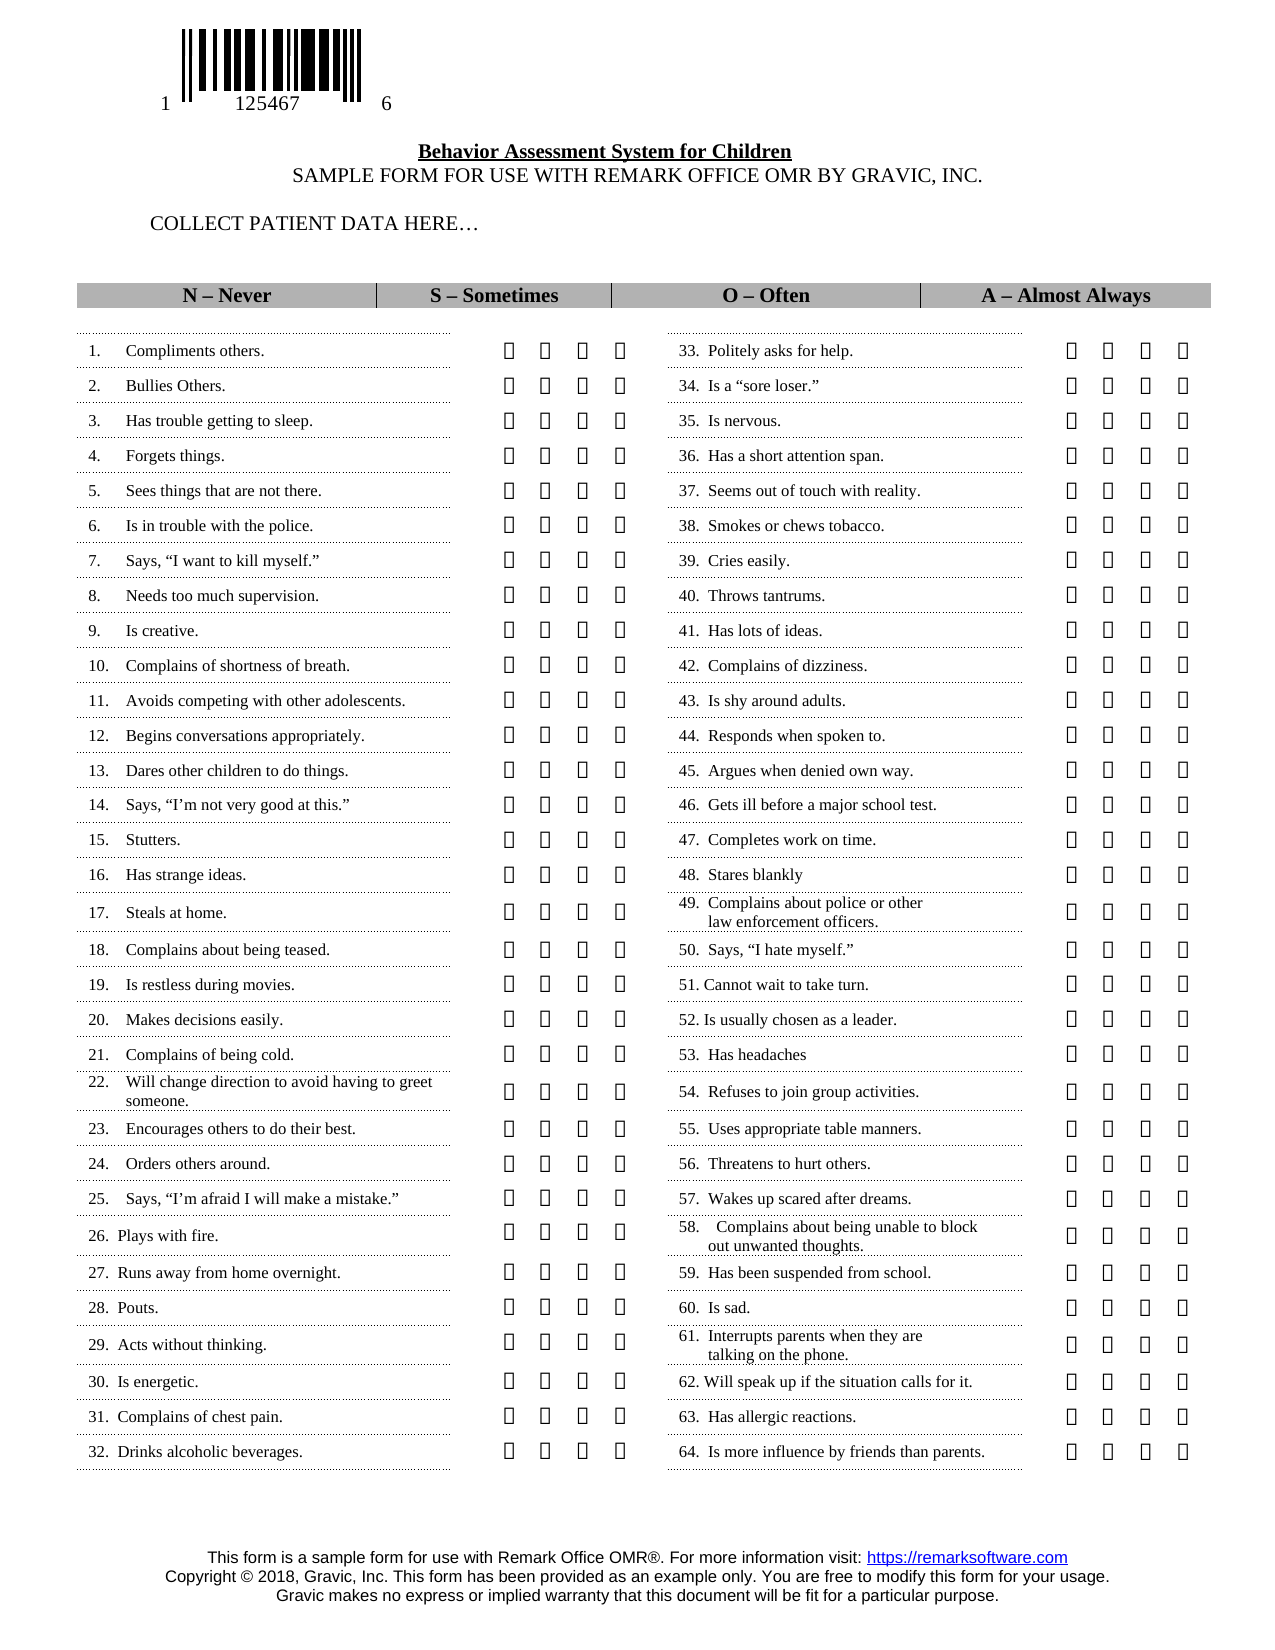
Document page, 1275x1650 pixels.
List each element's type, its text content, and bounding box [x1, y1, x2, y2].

table_cell 55. Uses appropriate table manners. [668, 1110, 1024, 1145]
table_cell  [452, 857, 527, 892]
table_cell 29. Acts without thinking. [77, 1325, 452, 1364]
table_cell  [527, 966, 564, 1001]
table_cell  [452, 437, 527, 472]
table_cell  [602, 437, 667, 472]
table_cell Is in trouble with the police. [77, 507, 452, 542]
table_cell 37. Seems out of touch with reality. [668, 472, 1024, 507]
table_cell  [1089, 507, 1127, 542]
table_cell  [1127, 1180, 1164, 1215]
table_cell  [452, 931, 527, 966]
table_cell  [1127, 1001, 1164, 1036]
table_cell  [1089, 437, 1127, 472]
table_cell  [1127, 1325, 1164, 1364]
table_cell  [452, 966, 527, 1001]
table_cell  [1127, 1071, 1164, 1110]
table_cell  [1089, 752, 1127, 787]
table_cell  [1164, 507, 1202, 542]
table_cell  [564, 857, 602, 892]
table_cell  [602, 717, 667, 752]
table_cell  [527, 1110, 564, 1145]
table_cell  [527, 717, 564, 752]
table_cell  [602, 507, 667, 542]
table_cell  [1127, 966, 1164, 1001]
table_cell  [452, 1255, 527, 1289]
table_cell  [1127, 1255, 1164, 1289]
table_cell  [1164, 752, 1202, 787]
table_cell  [527, 1001, 564, 1036]
table_cell 42. Complains of dizziness. [668, 647, 1024, 682]
table_cell 63. Has allergic reactions. [668, 1399, 1024, 1434]
table_cell  [1164, 1071, 1202, 1110]
table_cell 36. Has a short attention span. [668, 437, 1024, 472]
table_cell  [1127, 1434, 1164, 1469]
table_cell  [602, 892, 667, 931]
table_cell  [1024, 1001, 1089, 1036]
table_cell  [602, 1110, 667, 1145]
table_cell Sees things that are not there. [77, 472, 452, 507]
table_cell  [1164, 577, 1202, 612]
table_cell  [452, 1001, 527, 1036]
table_cell  [1127, 472, 1164, 507]
table_cell 41. Has lots of ideas. [668, 612, 1024, 647]
table_cell  [1024, 507, 1089, 542]
table_cell  [1089, 1399, 1127, 1434]
table_cell  [1164, 1364, 1202, 1399]
table_cell Says, “I’m afraid I will make a mistake.” [77, 1180, 452, 1215]
table_cell  [564, 612, 602, 647]
table_cell  [564, 542, 602, 577]
table_cell Stutters. [77, 822, 452, 857]
table_cell  [1164, 682, 1202, 717]
table_cell  [1127, 857, 1164, 892]
table_cell  [452, 1145, 527, 1180]
table_cell  [1024, 931, 1089, 966]
table_cell  [564, 1036, 602, 1071]
table_cell  [1024, 577, 1089, 612]
table_cell  [1164, 1290, 1202, 1324]
table_cell 48. Stares blankly [668, 857, 1024, 892]
table_cell  [527, 1180, 564, 1215]
table_cell  [527, 787, 564, 822]
table_cell  [1024, 1290, 1089, 1324]
table_cell Is creative. [77, 612, 452, 647]
table_cell  [564, 892, 602, 931]
table_cell 27. Runs away from home overnight. [77, 1255, 452, 1289]
table_cell  [564, 1180, 602, 1215]
table_cell  [1089, 1180, 1127, 1215]
table_cell  [527, 1434, 564, 1469]
title Behavior Assessment System for Children [84, 139, 1125, 163]
table_cell  [1089, 857, 1127, 892]
table_cell  [1089, 1110, 1127, 1145]
table_cell  [564, 1071, 602, 1110]
table_cell  [1164, 931, 1202, 966]
table_cell  [1127, 931, 1164, 966]
table_cell  [527, 931, 564, 966]
table_cell  [1164, 437, 1202, 472]
table_cell  [602, 472, 667, 507]
table_cell  [527, 647, 564, 682]
table_cell  [1024, 402, 1089, 437]
table_cell  [1164, 1215, 1202, 1255]
table_cell  [527, 542, 564, 577]
table_cell  [1164, 717, 1202, 752]
table_cell Needs too much supervision. [77, 577, 452, 612]
table_cell  [602, 647, 667, 682]
table_cell  [1089, 1215, 1127, 1255]
table_cell  [1024, 542, 1089, 577]
table_cell 32. Drinks alcoholic beverages. [77, 1434, 452, 1469]
table_cell Says, “I’m not very good at this.” [77, 787, 452, 822]
table_header Compliments others. [77, 333, 452, 367]
table_cell  [564, 752, 602, 787]
table_cell  [602, 931, 667, 966]
table_cell  [564, 402, 602, 437]
table_cell  [452, 822, 527, 857]
table_cell  [564, 577, 602, 612]
table_cell 30. Is energetic. [77, 1364, 452, 1399]
table_cell  [1127, 1036, 1164, 1071]
table_header  [527, 333, 564, 367]
table_cell  [1164, 787, 1202, 822]
table_cell  [1127, 612, 1164, 647]
table_cell  [564, 647, 602, 682]
table_cell  [1024, 437, 1089, 472]
table_cell  [602, 787, 667, 822]
table_cell  [564, 1001, 602, 1036]
table_cell  [1024, 1325, 1089, 1364]
table_cell 43. Is shy around adults. [668, 682, 1024, 717]
table_cell  [1127, 892, 1164, 931]
table_cell  [452, 1071, 527, 1110]
table_cell  [527, 1290, 564, 1324]
table_cell  [1127, 367, 1164, 402]
table_cell  [1127, 682, 1164, 717]
table_cell Forgets things. [77, 437, 452, 472]
table_cell  [452, 402, 527, 437]
table_cell  [564, 822, 602, 857]
table_cell  [1089, 682, 1127, 717]
table_cell  [1024, 787, 1089, 822]
table_header  [452, 333, 527, 367]
table_cell  [452, 1036, 527, 1071]
table_cell  [527, 1071, 564, 1110]
table_cell 40. Throws tantrums. [668, 577, 1024, 612]
table_cell  [527, 612, 564, 647]
table_cell 28. Pouts. [77, 1290, 452, 1324]
table_cell 60. Is sad. [668, 1290, 1024, 1324]
table_cell  [452, 1399, 527, 1434]
table_cell  [1164, 402, 1202, 437]
table_cell 50. Says, “I hate myself.” [668, 931, 1024, 966]
table_cell  [1089, 1036, 1127, 1071]
table_cell  [527, 1364, 564, 1399]
table_cell  [1127, 1215, 1164, 1255]
table_cell  [1127, 752, 1164, 787]
table_cell 35. Is nervous. [668, 402, 1024, 437]
table_cell 64. Is more influence by friends than parents. [668, 1434, 1024, 1469]
table_cell  [527, 822, 564, 857]
table_header S – Sometimes [377, 283, 611, 308]
table_cell 51. Cannot wait to take turn. [668, 966, 1024, 1001]
table_cell  [452, 752, 527, 787]
table_header  [1164, 333, 1202, 367]
table_cell  [602, 1255, 667, 1289]
table_cell  [452, 1180, 527, 1215]
table_cell  [1089, 787, 1127, 822]
table_cell  [452, 1325, 527, 1364]
table_cell  [1164, 822, 1202, 857]
table_cell  [1127, 1364, 1164, 1399]
table_header  [1127, 333, 1164, 367]
text COLLECT PATIENT DATA HERE… [150, 211, 1125, 235]
table_cell  [602, 1145, 667, 1180]
table_cell  [527, 437, 564, 472]
table_cell Complains about being teased. [77, 931, 452, 966]
table_cell 26. Plays with fire. [77, 1215, 452, 1255]
table_cell  [527, 577, 564, 612]
table_cell Bullies Others. [77, 367, 452, 402]
table_cell  [564, 966, 602, 1001]
table_cell 54. Refuses to join group activities. [668, 1071, 1024, 1110]
table_cell Is restless during movies. [77, 966, 452, 1001]
table_cell  [1024, 1036, 1089, 1071]
table_cell  [1024, 1434, 1089, 1469]
table_cell  [527, 367, 564, 402]
table_cell 47. Completes work on time. [668, 822, 1024, 857]
table_cell  [527, 1325, 564, 1364]
table_cell  [602, 857, 667, 892]
table_cell  [564, 1110, 602, 1145]
table_cell  [564, 507, 602, 542]
table_header A – Almost Always [921, 283, 1211, 308]
table_cell  [1089, 1145, 1127, 1180]
table_cell  [1127, 542, 1164, 577]
table_cell  [564, 682, 602, 717]
table_cell  [1164, 472, 1202, 507]
table_cell Encourages others to do their best. [77, 1110, 452, 1145]
table_cell  [1164, 367, 1202, 402]
table_cell  [1024, 966, 1089, 1001]
table_cell  [1024, 1180, 1089, 1215]
table_cell  [1024, 752, 1089, 787]
table_cell  [452, 1434, 527, 1469]
table_cell  [452, 612, 527, 647]
table_cell  [1164, 966, 1202, 1001]
table_cell  [452, 682, 527, 717]
table_cell 44. Responds when spoken to. [668, 717, 1024, 752]
table_cell  [452, 892, 527, 931]
table_cell  [1164, 892, 1202, 931]
table_cell  [1089, 367, 1127, 402]
table_cell  [452, 647, 527, 682]
table_cell  [1024, 472, 1089, 507]
table_cell  [1127, 822, 1164, 857]
table_cell  [1024, 612, 1089, 647]
table_cell  [1089, 472, 1127, 507]
table_cell 56. Threatens to hurt others. [668, 1145, 1024, 1180]
table_cell  [1164, 1255, 1202, 1289]
table_cell  [1164, 647, 1202, 682]
table_cell  [602, 1364, 667, 1399]
table_cell  [1127, 1290, 1164, 1324]
table_cell  [602, 367, 667, 402]
table_cell  [602, 1325, 667, 1364]
table_cell  [602, 402, 667, 437]
table_cell  [1127, 1399, 1164, 1434]
table_cell  [1089, 1001, 1127, 1036]
table_cell  [1127, 507, 1164, 542]
table_cell  [1024, 1215, 1089, 1255]
table_header O – Often [612, 283, 920, 308]
table_cell Complains of shortness of breath. [77, 647, 452, 682]
table_cell  [452, 787, 527, 822]
table_cell  [602, 1215, 667, 1255]
table_cell 39. Cries easily. [668, 542, 1024, 577]
table_cell  [1089, 542, 1127, 577]
table_cell  [602, 577, 667, 612]
table_cell  [452, 367, 527, 402]
table_cell Complains about being unable to block out unwanted thoughts. [668, 1215, 1024, 1255]
table_cell  [527, 507, 564, 542]
table_cell 57. Wakes up scared after dreams. [668, 1180, 1024, 1215]
table_cell  [1089, 892, 1127, 931]
table_cell  [1127, 1110, 1164, 1145]
table_cell  [1127, 577, 1164, 612]
table_cell  [564, 1145, 602, 1180]
table_cell  [1164, 1434, 1202, 1469]
table_cell  [564, 787, 602, 822]
table_cell  [1127, 402, 1164, 437]
table_cell Dares other children to do things. [77, 752, 452, 787]
table_cell  [1024, 367, 1089, 402]
table_cell Will change direction to avoid having to greet someone. [77, 1071, 452, 1110]
table_cell 62. Will speak up if the situation calls for it. [668, 1364, 1024, 1399]
table_cell  [1024, 857, 1089, 892]
table_cell  [1024, 1399, 1089, 1434]
table_cell  [527, 857, 564, 892]
table_cell  [452, 1215, 527, 1255]
table_cell  [1089, 1325, 1127, 1364]
table_cell  [1164, 612, 1202, 647]
table_cell 45. Argues when denied own way. [668, 752, 1024, 787]
table_cell  [1089, 966, 1127, 1001]
table_cell  [564, 1399, 602, 1434]
table_cell  [1089, 822, 1127, 857]
text SAMPLE FORM FOR USE WITH REMARK OFFICE OMR BY GRAVIC, INC. [150, 163, 1125, 187]
table_cell  [1024, 682, 1089, 717]
table_cell  [452, 542, 527, 577]
table_cell  [527, 1215, 564, 1255]
table_cell  [1089, 931, 1127, 966]
table_cell  [1164, 857, 1202, 892]
table_cell  [1089, 1255, 1127, 1289]
table_cell  [1164, 1399, 1202, 1434]
table_cell  [527, 1036, 564, 1071]
table_cell 38. Smokes or chews tobacco. [668, 507, 1024, 542]
table_cell 53. Has headaches [668, 1036, 1024, 1071]
table_cell  [452, 577, 527, 612]
table_cell  [452, 1364, 527, 1399]
table_cell Has strange ideas. [77, 857, 452, 892]
table_cell  [1164, 1325, 1202, 1364]
table_cell  [1024, 647, 1089, 682]
table_cell  [1164, 1036, 1202, 1071]
table_cell  [1089, 1071, 1127, 1110]
table_cell  [452, 1290, 527, 1324]
table_cell  [527, 1145, 564, 1180]
table_cell  [452, 507, 527, 542]
table_cell  [564, 1290, 602, 1324]
table_cell  [564, 1434, 602, 1469]
table_cell  [602, 612, 667, 647]
table_header  [1089, 333, 1127, 367]
table_cell Complains of being cold. [77, 1036, 452, 1071]
table_cell 52. Is usually chosen as a leader. [668, 1001, 1024, 1036]
table_cell  [1089, 1434, 1127, 1469]
table_header  [1024, 333, 1089, 367]
table_cell  [564, 1255, 602, 1289]
table_cell 34. Is a “sore loser.” [668, 367, 1024, 402]
table_cell  [1089, 577, 1127, 612]
table_cell 46. Gets ill before a major school test. [668, 787, 1024, 822]
table_cell  [1127, 787, 1164, 822]
table_cell  [452, 472, 527, 507]
table_cell  [527, 752, 564, 787]
table_cell  [564, 717, 602, 752]
table_cell  [602, 682, 667, 717]
table_cell  [1089, 1364, 1127, 1399]
table_cell  [602, 1036, 667, 1071]
table_cell  [1127, 437, 1164, 472]
table_cell 61. Interrupts parents when they are talking on the phone. [668, 1325, 1024, 1364]
table_cell Makes decisions easily. [77, 1001, 452, 1036]
table_cell  [527, 402, 564, 437]
table_cell  [1024, 1145, 1089, 1180]
table_cell  [527, 472, 564, 507]
table_cell  [602, 1434, 667, 1469]
table_cell  [1164, 542, 1202, 577]
table_cell  [1127, 1145, 1164, 1180]
table_cell  [1127, 717, 1164, 752]
table_cell Has trouble getting to sleep. [77, 402, 452, 437]
table_cell  [1024, 822, 1089, 857]
table_cell  [564, 1325, 602, 1364]
table_cell 59. Has been suspended from school. [668, 1255, 1024, 1289]
table_cell 31. Complains of chest pain. [77, 1399, 452, 1434]
table_cell  [1089, 717, 1127, 752]
table_cell  [1024, 717, 1089, 752]
table_cell  [1089, 402, 1127, 437]
table_cell  [1127, 647, 1164, 682]
table_cell  [527, 682, 564, 717]
table_cell  [602, 1290, 667, 1324]
table_cell  [527, 1399, 564, 1434]
table_cell  [602, 966, 667, 1001]
table_cell  [1024, 1110, 1089, 1145]
table_cell  [564, 1215, 602, 1255]
table_cell  [564, 472, 602, 507]
table_cell  [1089, 612, 1127, 647]
table_header 33. Politely asks for help. [668, 333, 1024, 367]
table_cell  [1024, 1255, 1089, 1289]
table_cell  [564, 367, 602, 402]
table_cell  [1164, 1110, 1202, 1145]
table_cell  [452, 717, 527, 752]
table_header  [564, 333, 602, 367]
table_cell Avoids competing with other adolescents. [77, 682, 452, 717]
table_cell  [1089, 1290, 1127, 1324]
table_header  [602, 333, 667, 367]
table_cell  [1164, 1180, 1202, 1215]
table_cell  [602, 1071, 667, 1110]
table_cell  [602, 822, 667, 857]
table_cell  [1089, 647, 1127, 682]
table_cell 49. Complains about police or other law enforcement officers. [668, 892, 1024, 931]
table_cell Begins conversations appropriately. [77, 717, 452, 752]
table_cell  [564, 1364, 602, 1399]
table_cell Orders others around. [77, 1145, 452, 1180]
table_cell  [527, 892, 564, 931]
table_cell  [1024, 1364, 1089, 1399]
table_cell  [1024, 1071, 1089, 1110]
table_cell  [452, 1110, 527, 1145]
table_cell  [1024, 892, 1089, 931]
table_cell Says, “I want to kill myself.” [77, 542, 452, 577]
table_cell  [602, 1399, 667, 1434]
table_cell Steals at home. [77, 892, 452, 931]
table_cell  [564, 931, 602, 966]
table_cell  [1164, 1001, 1202, 1036]
table_cell  [602, 542, 667, 577]
table_cell  [602, 1180, 667, 1215]
table_cell  [564, 437, 602, 472]
table_cell  [602, 1001, 667, 1036]
table_cell  [1164, 1145, 1202, 1180]
table_header N – Never [77, 283, 376, 308]
table_cell  [527, 1255, 564, 1289]
table_cell  [602, 752, 667, 787]
